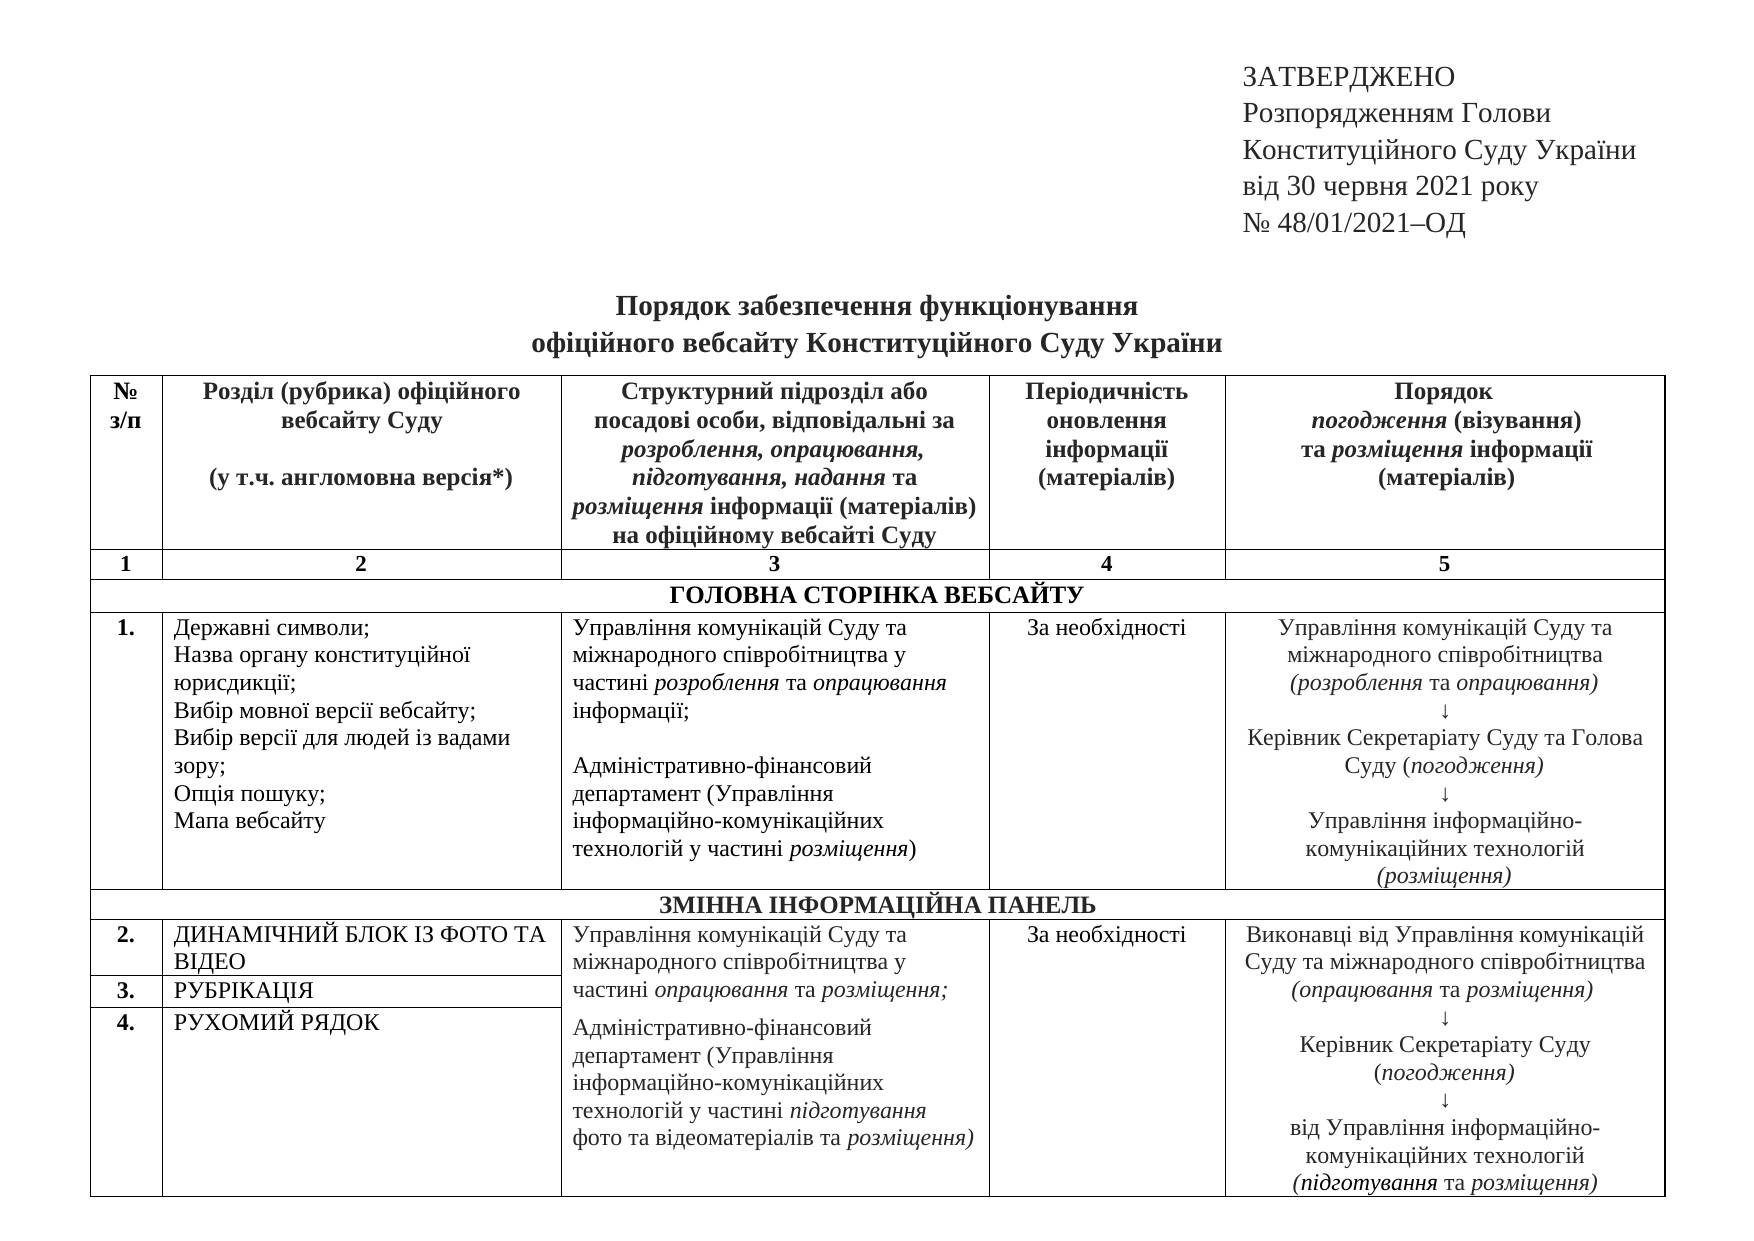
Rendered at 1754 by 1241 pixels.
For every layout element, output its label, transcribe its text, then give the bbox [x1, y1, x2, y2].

table_header № з/п [91, 376, 162, 549]
text Порядок забезпечення функціонування офіційного вебсайту Конституційного Суду України [90, 288, 1664, 359]
text Конституційного Суду України [1240, 132, 1665, 166]
table_cell За необхідності [990, 613, 1225, 889]
table_cell Управління комунікацій Суду та міжнародного співробітництва (розроблення та опрацювання) ↓ Керівник Секретаріату Суду та Голова Суду (погодження) ↓ Управління інформаційно-комунікаційних технологій (розміщення) [1226, 613, 1664, 889]
table_cell ЗМІННА ІНФОРМАЦІЙНА ПАНЕЛЬ [91, 890, 1664, 919]
text від 30 червня 2021 року [1240, 168, 1665, 202]
table_cell Управління комунікацій Суду та міжнародного співробітництва у частині розроблення та опрацювання інформації; Адміністративно-фінансовий департамент (Управління інформаційно-комунікаційних технологій у частині розміщення) [562, 613, 989, 889]
table_cell 3 [562, 550, 989, 579]
table_cell Державні символи; Назва органу конституційної юрисдикції; Вибір мовної версії вебсайту; Вибір версії для людей із вадами зору; Опція пошуку; Мапа вебсайту [163, 613, 561, 889]
text ЗАТВЕРДЖЕНО [1240, 59, 1665, 93]
table_header Структурний підрозділ або посадові особи, відповідальні за розроблення, опрацювання, підготування, надання та розміщення інформації (матеріалів) на офіційному вебсайті Суду [562, 376, 989, 549]
table_header Розділ (рубрика) офіційного вебсайту Суду (у т.ч. англомовна версія*) [163, 376, 561, 549]
table_cell 2 [163, 550, 561, 579]
table_cell РУХОМИЙ РЯДОК [163, 1008, 561, 1196]
table_cell ДИНАМІЧНИЙ БЛОК ІЗ ФОТО ТА ВІДЕО [163, 920, 561, 975]
table_cell Управління комунікацій Суду та міжнародного співробітництва у частині опрацювання та розміщення; Адміністративно-фінансовий департамент (Управління інформаційно-комунікаційних технологій у частині підготування фото та відеоматеріалів та розміщення) [562, 920, 989, 1196]
table_cell 2. [91, 920, 162, 975]
table_cell 3. [91, 976, 162, 1007]
table_cell 1. [91, 613, 162, 889]
table_cell 4. [91, 1008, 162, 1196]
table_header Періодичність оновлення інформації (матеріалів) [990, 376, 1225, 549]
table_cell 4 [990, 550, 1225, 579]
text № 48/01/2021–ОД [1240, 205, 1665, 238]
table_cell 5 [1226, 550, 1664, 579]
table_header Порядок погодження (візування) та розміщення інформації (матеріалів) [1226, 376, 1664, 549]
text Розпорядженням Голови [1240, 96, 1665, 129]
table_cell РУБРІКАЦІЯ [163, 976, 561, 1007]
table_cell ГОЛОВНА СТОРІНКА ВЕБСАЙТУ [91, 580, 1664, 612]
table_cell За необхідності [990, 920, 1225, 1196]
table_cell Виконавці від Управління комунікацій Суду та міжнародного співробітництва (опрацювання та розміщення) ↓ Керівник Секретаріату Суду (погодження) ↓ від Управління інформаційно-комунікаційних технологій (підготування та розміщення) [1226, 920, 1664, 1196]
table_cell 1 [91, 550, 162, 579]
